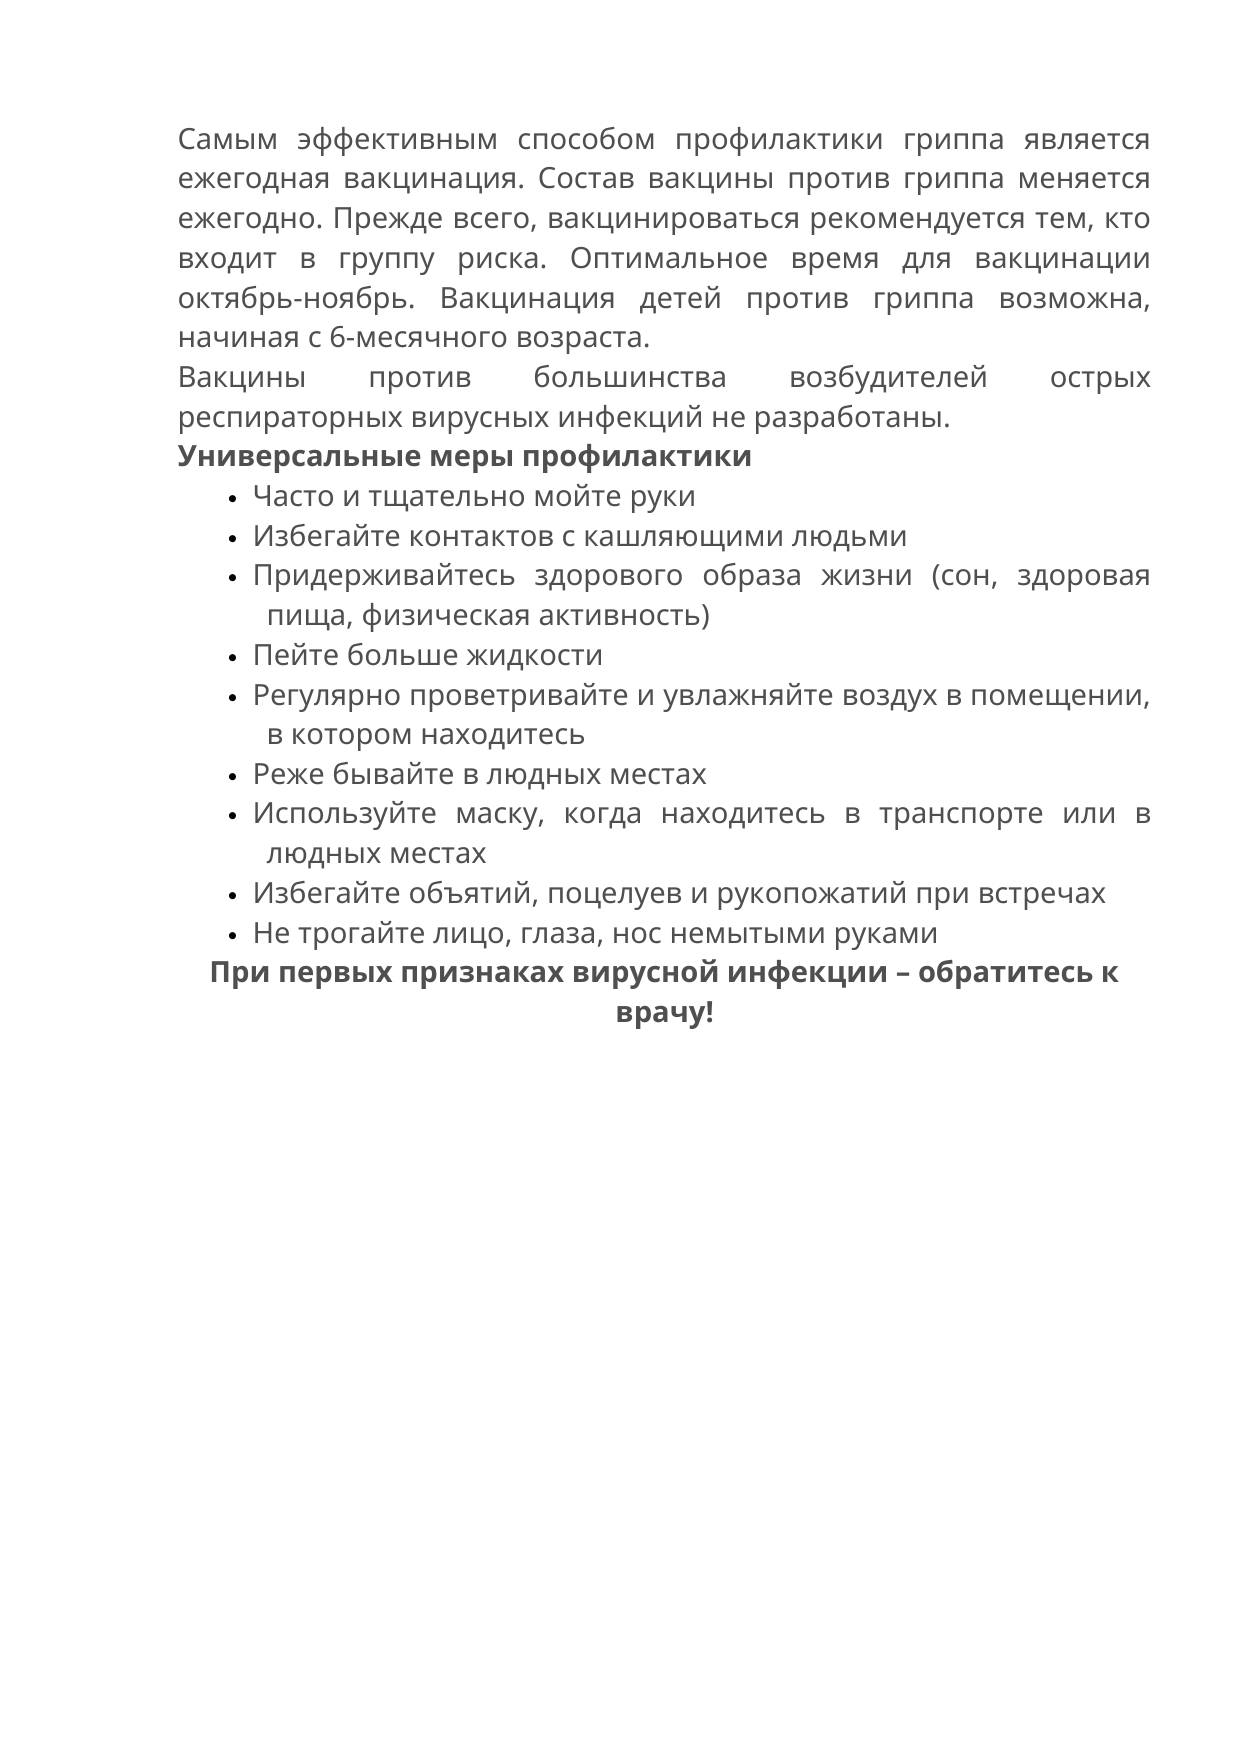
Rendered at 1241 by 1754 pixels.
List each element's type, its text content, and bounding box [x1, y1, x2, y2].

text При первых признаках вирусной инфекции – обратитесь к врачу! [177, 952, 1152, 1031]
list Пейте больше жидкости [229, 634, 1152, 674]
list Используйте маску, когда находитесь в транспорте или в людных местах [229, 793, 1152, 872]
text Вакцины против большинства возбудителей острых респираторных вирусных инфекций не разработаны. [177, 356, 1152, 436]
text Универсальные меры профилактики [177, 436, 1152, 475]
list Придерживайтесь здорового образа жизни (сон, здоровая пища, физическая активность) [229, 555, 1152, 634]
list Не трогайте лицо, глаза, нос немытыми руками [229, 912, 1152, 952]
list Часто и тщательно мойте руки [229, 475, 1152, 515]
list Регулярно проветривайте и увлажняйте воздух в помещении, в котором находитесь [229, 674, 1152, 753]
text Самым эффективным способом профилактики гриппа является ежегодная вакцинация. Состав вакцины против гриппа меняется ежегодно. Прежде всего, вакцинироваться рекомендуется тем, кто входит в группу риска. Оптимальное время для вакцинации октябрь-ноябрь. Вакцинация детей против гриппа возможна, начиная с 6-месячного возраста. [177, 118, 1152, 356]
list Избегайте контактов с кашляющими людьми [229, 515, 1152, 555]
list Избегайте объятий, поцелуев и рукопожатий при встречах [229, 872, 1152, 912]
list Реже бывайте в людных местах [229, 753, 1152, 793]
